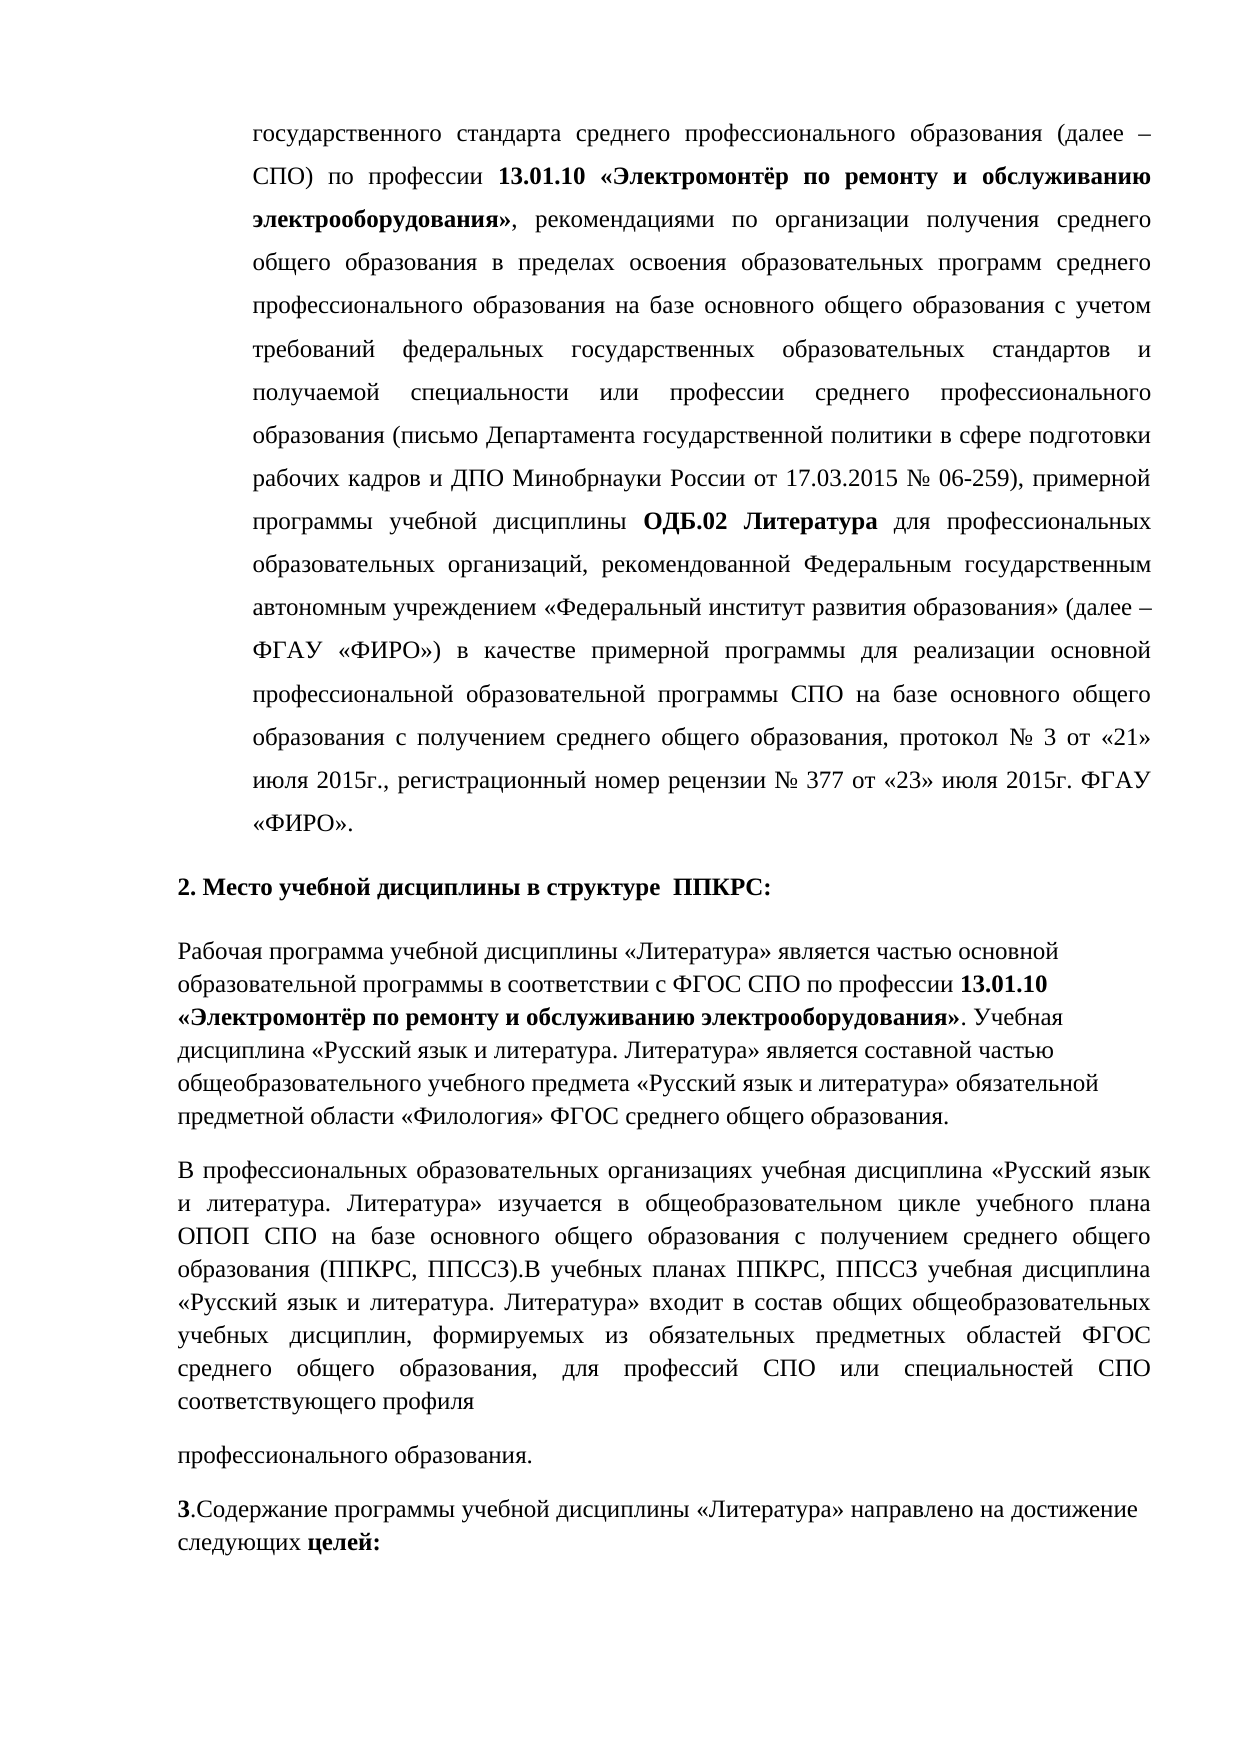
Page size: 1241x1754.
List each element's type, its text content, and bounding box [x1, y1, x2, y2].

text Рабочая программа учебной дисциплины «Литература» является частью основной образовательной программы в соответствии с ФГОС СПО по профессии 13.01.10 «Электромонтёр по ремонту и обслуживанию электрооборудования». Учебная дисциплина «Русский язык и литература. Литература» является составной частью общеобразовательного учебного предмета «Русский язык и литература» обязательной предметной области «Филология» ФГОС среднего общего образования. [177, 936, 1152, 1130]
text 3.Содержание программы учебной дисциплины «Литература» направлено на достижение следующих целей: [177, 1494, 1139, 1556]
text 2. Место учебной дисциплины в структуре ППКРС: [177, 872, 1171, 901]
text профессионального образования. [177, 1440, 1152, 1469]
text В профессиональных образовательных организациях учебная дисциплина «Русский язык и литература. Литература» изучается в общеобразовательном цикле учебного плана ОПОП СПО на базе основного общего образования с получением среднего общего образования (ППКРС, ППССЗ).В учебных планах ППКРС, ППССЗ учебная дисциплина «Русский язык и литература. Литература» входит в состав общих общеобразовательных учебных дисциплин, формируемых из обязательных предметных областей ФГОС среднего общего образования, для профессий СПО или специальностей СПО соответствующего профиля [177, 1155, 1152, 1415]
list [252, 118, 1152, 837]
